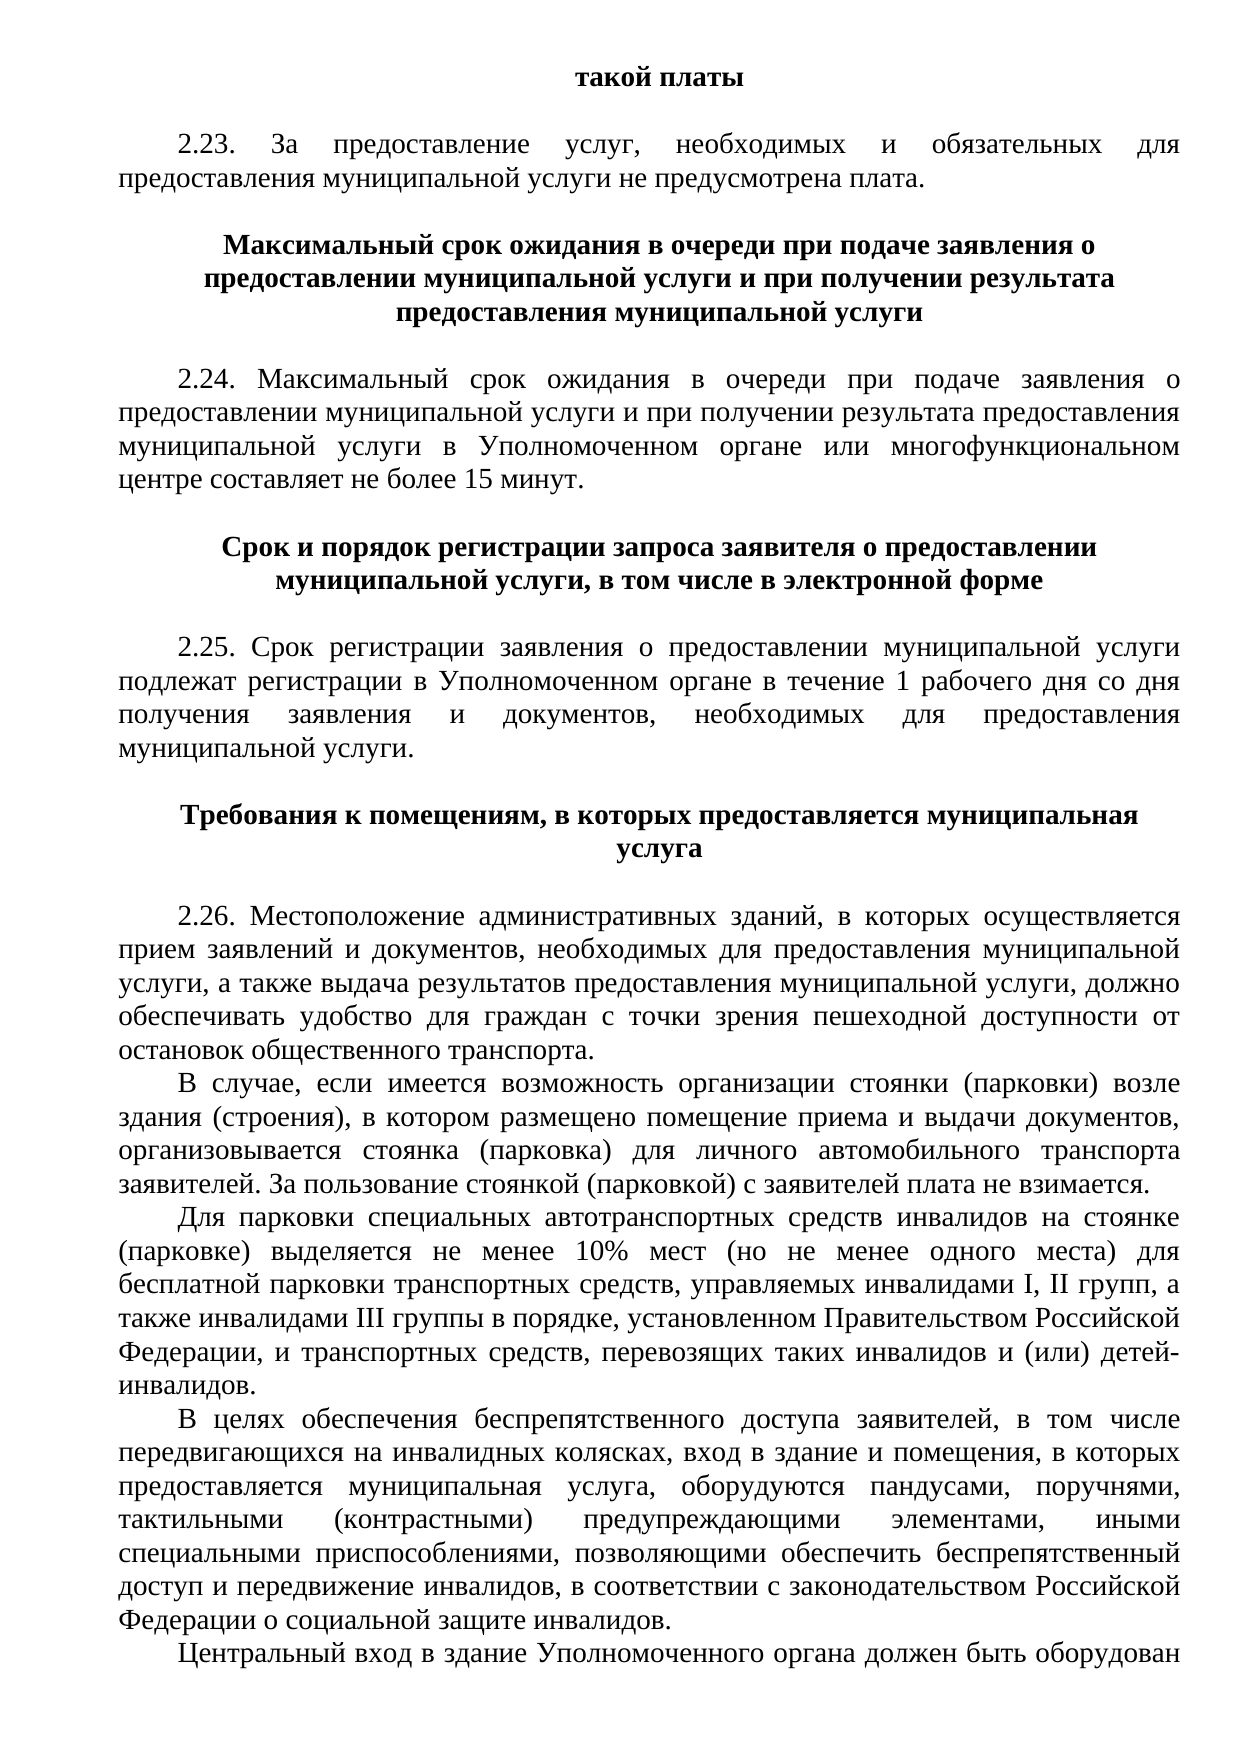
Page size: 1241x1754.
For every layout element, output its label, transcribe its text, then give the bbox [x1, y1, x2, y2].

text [118, 1636, 1181, 1669]
text В случае, если имеется возможность организации стоянки (парковки) возле здания (строения), в котором размещено помещение приема и выдачи документов, организовывается стоянка (парковка) для личного автомобильного транспорта заявителей. За пользование стоянкой (парковкой) с заявителей плата не взимается. [118, 1065, 1181, 1199]
subtitle Максимальный срок ожидания в очереди при подаче заявления о предоставлении муниципальной услуги и при получении результата предоставления муниципальной услуги [138, 227, 1181, 327]
subtitle Требования к помещениям, в которых предоставляется муниципальная услуга [138, 797, 1181, 864]
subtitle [138, 59, 1181, 93]
text В целях обеспечения беспрепятственного доступа заявителей, в том числе передвигающихся на инвалидных колясках, вход в здание и помещения, в которых предоставляется муниципальная услуга, оборудуются пандусами, поручнями, тактильными (контрастными) предупреждающими элементами, иными специальными приспособлениями, позволяющими обеспечить беспрепятственный доступ и передвижение инвалидов, в соответствии с законодательством Российской Федерации о социальной защите инвалидов. [118, 1401, 1181, 1636]
text 2.26. Местоположение административных зданий, в которых осуществляется прием заявлений и документов, необходимых для предоставления муниципальной услуги, а также выдача результатов предоставления муниципальной услуги, должно обеспечивать удобство для граждан с точки зрения пешеходной доступности от остановок общественного транспорта. [118, 898, 1181, 1065]
text 2.23. За предоставление услуг, необходимых и обязательных для предоставления муниципальной услуги не предусмотрена плата. [118, 126, 1181, 193]
text 2.24. Максимальный срок ожидания в очереди при подаче заявления о предоставлении муниципальной услуги и при получении результата предоставления муниципальной услуги в Уполномоченном органе или многофункциональном центре составляет не более 15 минут. [118, 361, 1181, 495]
text Для парковки специальных автотранспортных средств инвалидов на стоянке (парковке) выделяется не менее 10% мест (но не менее одного места) для бесплатной парковки транспортных средств, управляемых инвалидами I, II групп, а также инвалидами III группы в порядке, установленном Правительством Российской Федерации, и транспортных средств, перевозящих таких инвалидов и (или) детей- инвалидов. [118, 1199, 1181, 1401]
subtitle Срок и порядок регистрации запроса заявителя о предоставлении муниципальной услуги, в том числе в электронной форме [138, 529, 1181, 596]
text 2.25. Срок регистрации заявления о предоставлении муниципальной услуги подлежат регистрации в Уполномоченном органе в течение 1 рабочего дня со дня получения заявления и документов, необходимых для предоставления муниципальной услуги. [118, 629, 1181, 763]
